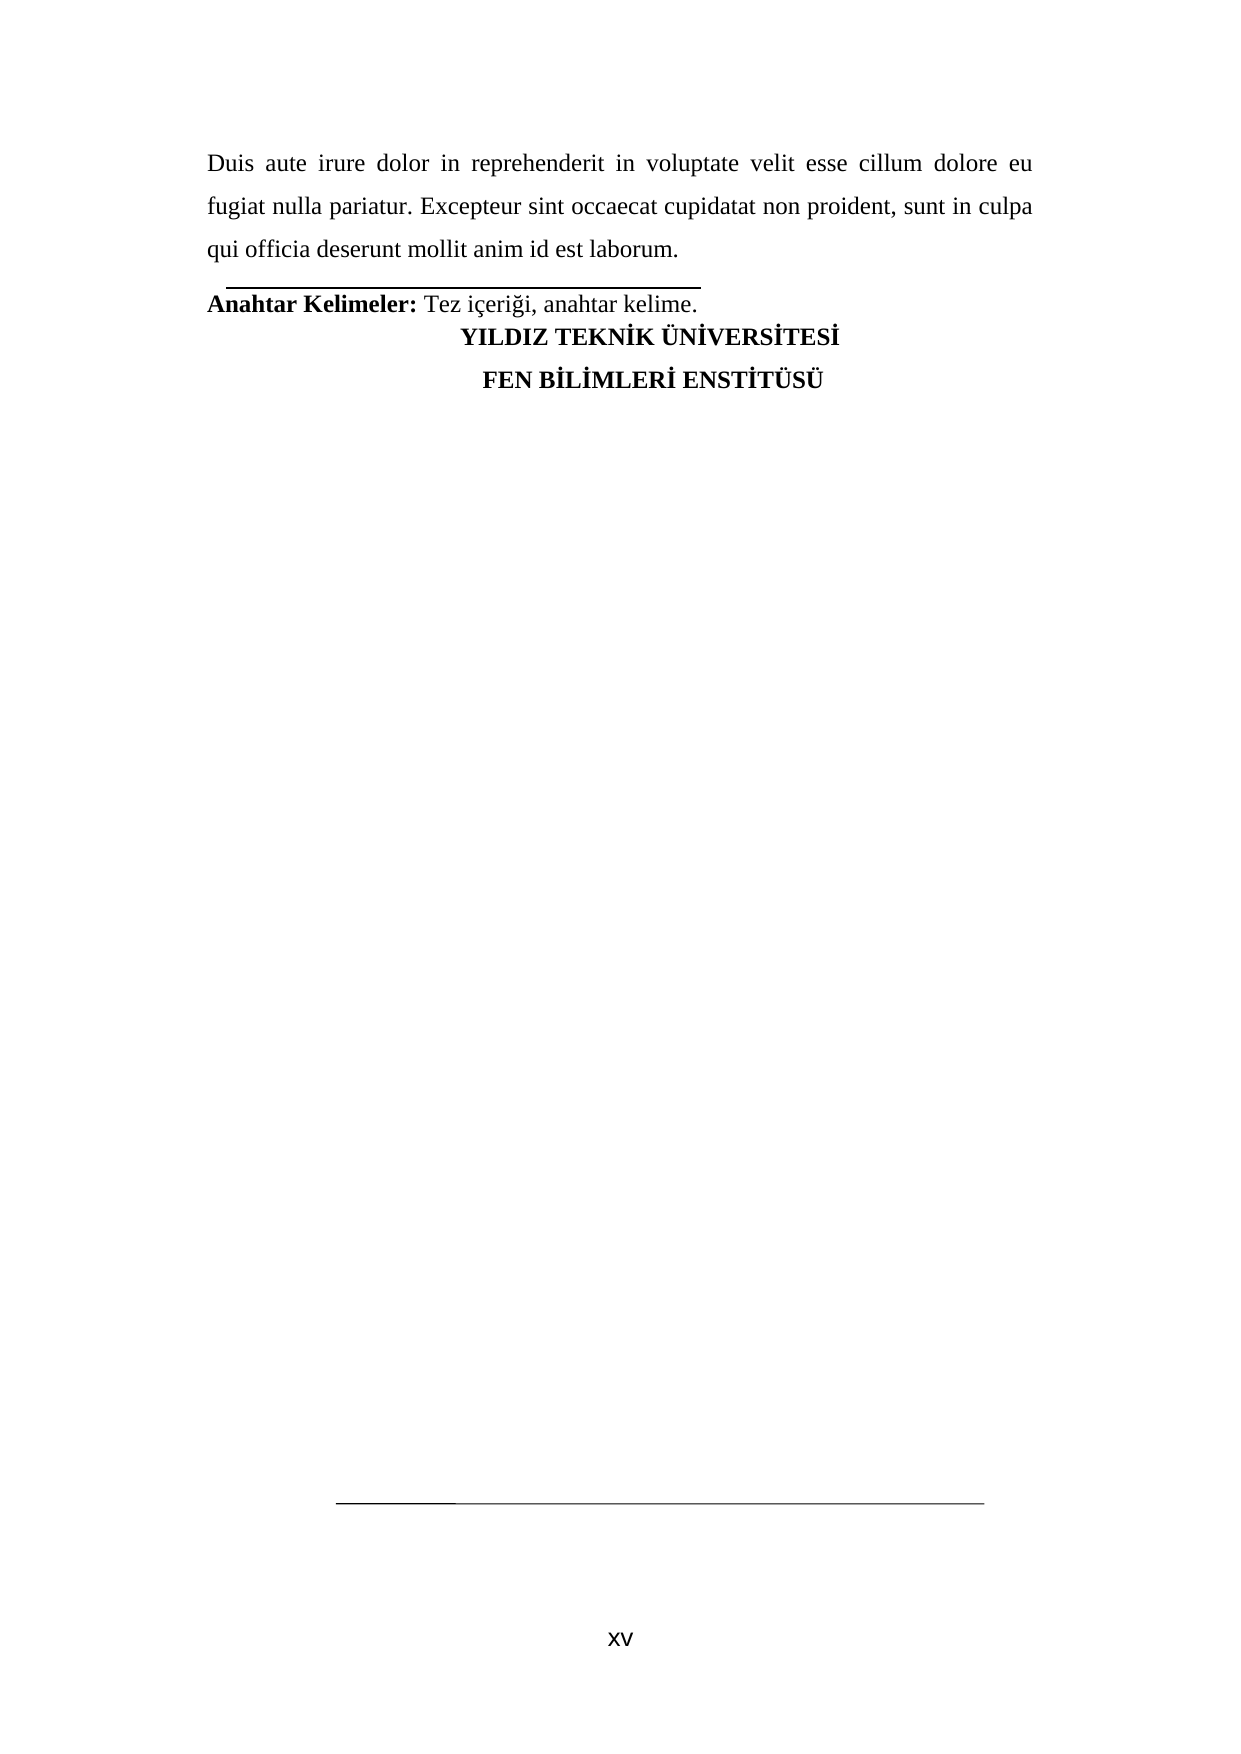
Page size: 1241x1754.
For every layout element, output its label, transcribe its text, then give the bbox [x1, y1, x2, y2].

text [207, 148, 1033, 263]
text Anahtar Kelimeler: Tez içeriği, anahtar kelime. [207, 289, 1033, 318]
